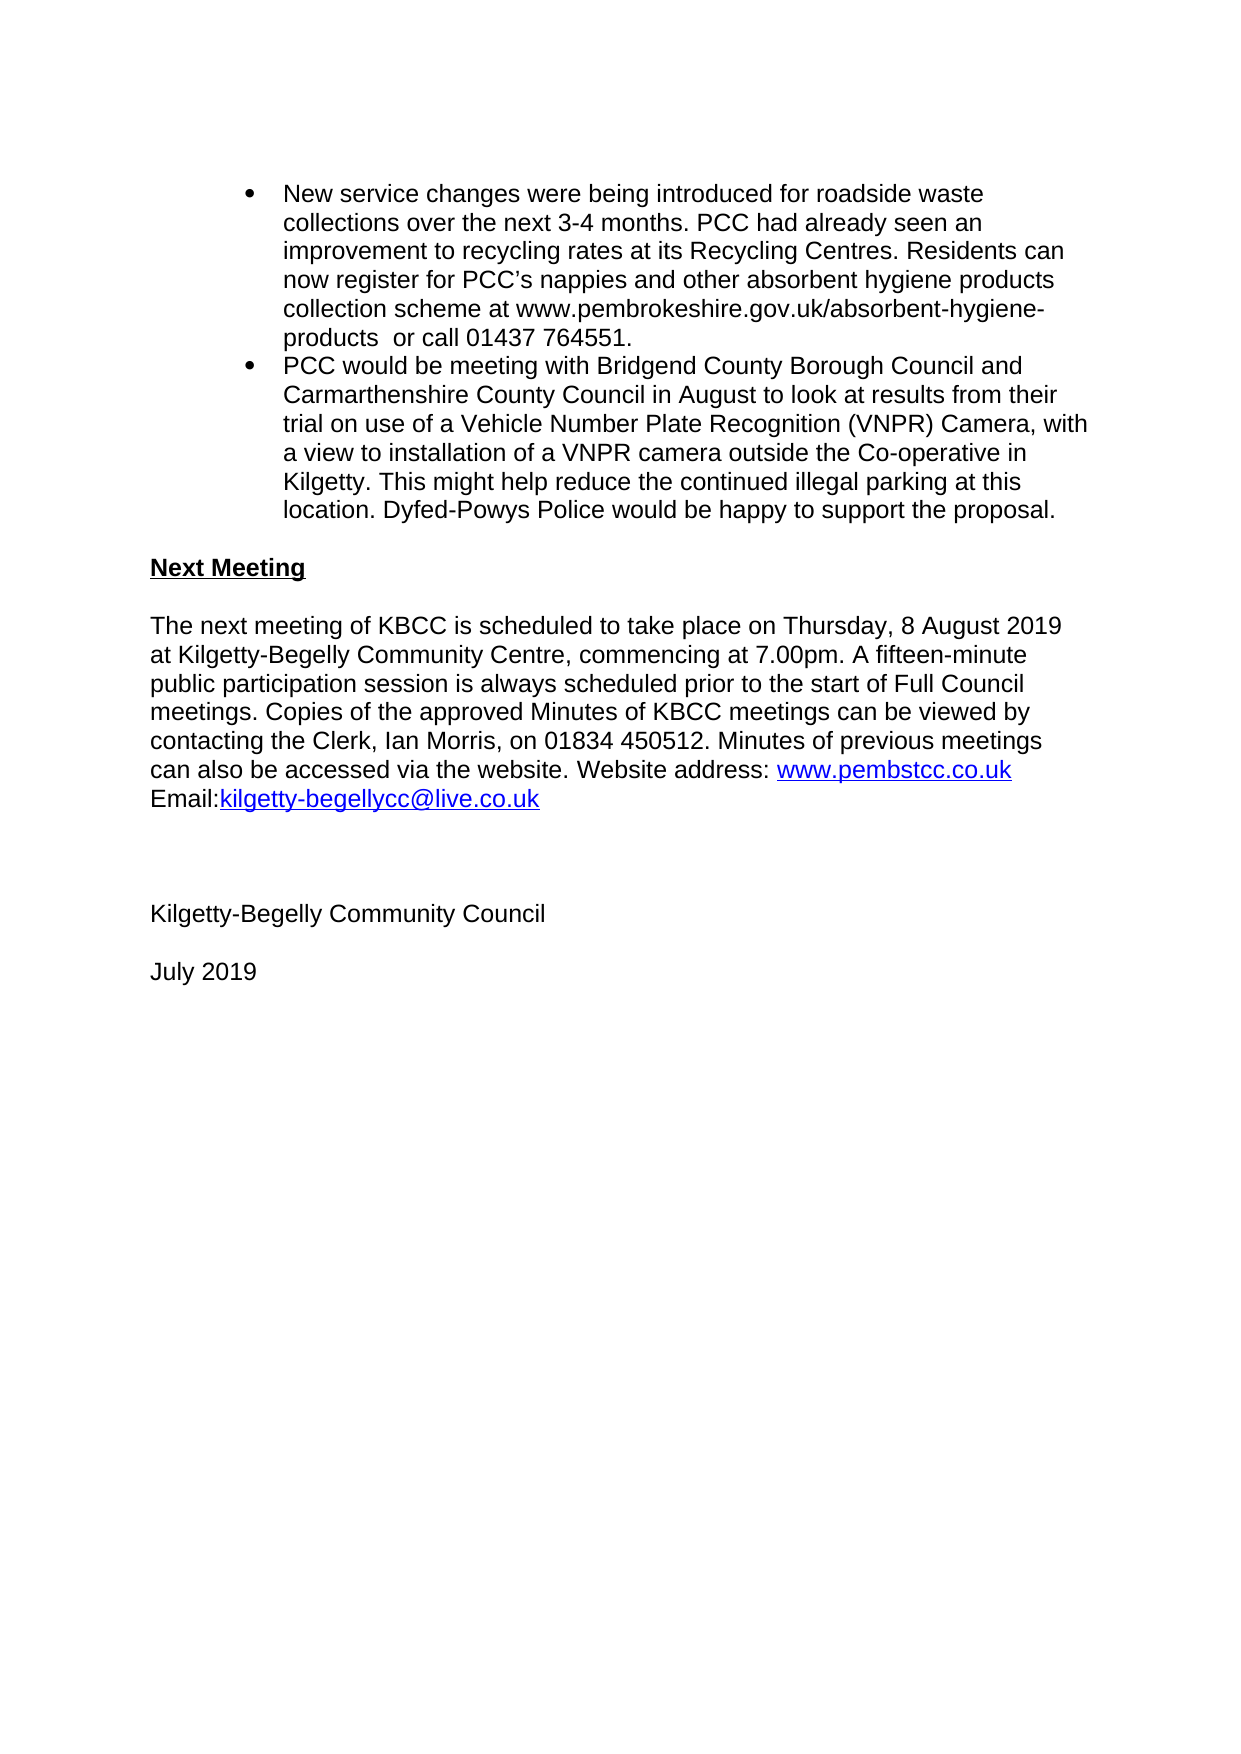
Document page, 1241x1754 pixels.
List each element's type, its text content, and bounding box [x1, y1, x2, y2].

text The next meeting of KBCC is scheduled to take place on Thursday, 8 August 2019 at Kilgetty-Begelly Community Centre, commencing at 7.00pm. A fifteen-minute public participation session is always scheduled prior to the start of Full Council meetings. Copies of the approved Minutes of KBCC meetings can be viewed by contacting the Clerk, Ian Morris, on 01834 450512. Minutes of previous meetings can also be accessed via the website. Website address: www.pembstcc.co.uk Email:kilgetty-begellycc@live.co.uk [150, 611, 1090, 812]
list PCC would be meeting with Bridgend County Borough Council and Carmarthenshire County Council in August to look at results from their trial on use of a Vehicle Number Plate Recognition (VNPR) Camera, with a view to installation of a VNPR camera outside the Co-operative in Kilgetty. This might help reduce the continued illegal parking at this location. Dyfed-Powys Police would be happy to support the proposal. [245, 351, 1090, 524]
text July 2019 [150, 957, 1090, 986]
text Kilgetty-Begelly Community Council [150, 899, 1090, 928]
text Next Meeting [150, 553, 1090, 582]
list New service changes were being introduced for roadside waste collections over the next 3-4 months. PCC had already seen an improvement to recycling rates at its Recycling Centres. Residents can now register for PCC’s nappies and other absorbent hygiene products collection scheme at www.pembrokeshire.gov.uk/absorbent-hygiene-products or call 01437 764551. [245, 179, 1090, 351]
